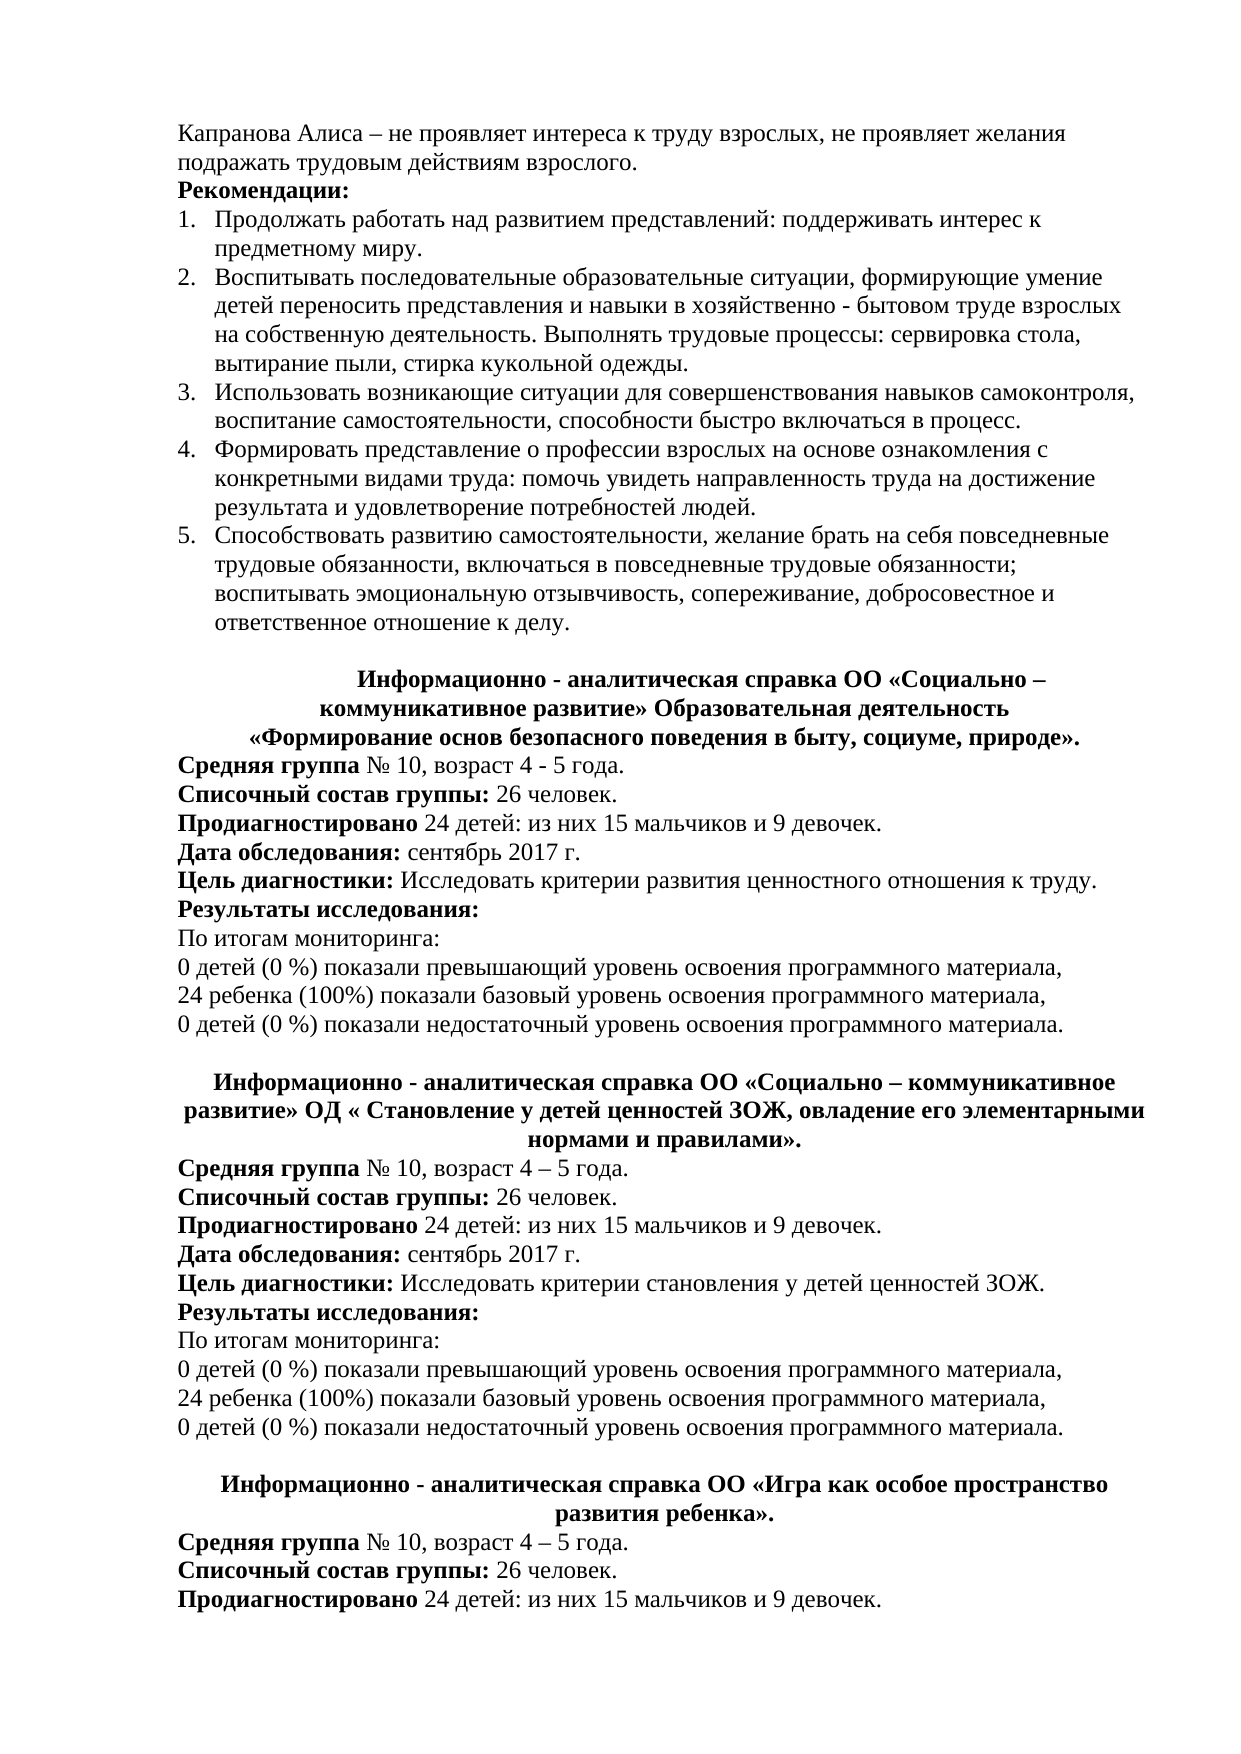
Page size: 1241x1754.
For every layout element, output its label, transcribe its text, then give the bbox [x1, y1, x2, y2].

text По итогам мониторинга: [177, 923, 1152, 952]
text Списочный состав группы: 26 человек. [177, 779, 1152, 808]
text Продиагностировано 24 детей: из них 15 мальчиков и 9 девочек. [177, 1211, 1152, 1239]
text Цель диагностики: Исследовать критерии становления у детей ценностей ЗОЖ. [177, 1268, 1152, 1297]
text «Формирование основ безопасного поведения в быту, социуме, природе». [177, 722, 1152, 751]
list Продолжать работать над развитием представлений: поддерживать интерес к предметному миру. [177, 204, 1152, 262]
text Дата обследования: сентябрь 2017 г. [177, 1239, 1152, 1268]
text Информационно - аналитическая справка ОО «Социально – коммуникативное развитие» ОД « Становление у детей ценностей ЗОЖ, овладение его элементарными нормами и правилами». [177, 1067, 1152, 1153]
text Информационно - аналитическая справка ОО «Игра как особое пространство развития ребенка». [177, 1469, 1152, 1527]
text Продиагностировано 24 детей: из них 15 мальчиков и 9 девочек. [177, 808, 1152, 837]
text Дата обследования: сентябрь 2017 г. [177, 837, 1152, 866]
text Списочный состав группы: 26 человек. [177, 1182, 1152, 1211]
text 24 ребенка (100%) показали базовый уровень освоения программного материала, [177, 1383, 1152, 1412]
list Способствовать развитию самостоятельности, желание брать на себя повседневные трудовые обязанности, включаться в повседневные трудовые обязанности; воспитывать эмоциональную отзывчивость, сопереживание, добросовестное и ответственное отношение к делу. [177, 521, 1152, 636]
text Результаты исследования: [177, 1297, 1152, 1326]
text Информационно - аналитическая справка ОО «Социально – коммуникативное развитие» Образовательная деятельность [177, 664, 1152, 722]
text Списочный состав группы: 26 человек. [177, 1556, 1152, 1584]
list Формировать представление о профессии взрослых на основе ознакомления с конкретными видами труда: помочь увидеть направленность труда на достижение результата и удовлетворение потребностей людей. [177, 434, 1152, 521]
list Воспитывать последовательные образовательные ситуации, формирующие умение детей переносить представления и навыки в хозяйственно - бытовом труде взрослых на собственную деятельность. Выполнять трудовые процессы: сервировка стола, вытирание пыли, стирка кукольной одежды. [177, 262, 1152, 377]
text 0 детей (0 %) показали превышающий уровень освоения программного материала, [177, 952, 1152, 981]
text Результаты исследования: [177, 894, 1152, 923]
text Капранова Алиса – не проявляет интереса к труду взрослых, не проявляет желания подражать трудовым действиям взрослого. [177, 118, 1152, 176]
list 0 детей (0 %) показали недостаточный уровень освоения программного материала. [177, 1412, 1152, 1441]
text По итогам мониторинга: [177, 1326, 1152, 1354]
list 0 детей (0 %) показали недостаточный уровень освоения программного материала. [177, 1009, 1152, 1038]
text Средняя группа № 10, возраст 4 - 5 года. [177, 751, 1152, 779]
list Использовать возникающие ситуации для совершенствования навыков самоконтроля, воспитание самостоятельности, способности быстро включаться в процесс. [177, 377, 1152, 434]
text 24 ребенка (100%) показали базовый уровень освоения программного материала, [177, 981, 1152, 1009]
list Рекомендации: [177, 176, 1152, 204]
text Средняя группа № 10, возраст 4 – 5 года. [177, 1153, 1152, 1182]
text 0 детей (0 %) показали превышающий уровень освоения программного материала, [177, 1354, 1152, 1383]
text Цель диагностики: Исследовать критерии развития ценностного отношения к труду. [177, 866, 1152, 894]
text Продиагностировано 24 детей: из них 15 мальчиков и 9 девочек. [177, 1584, 1152, 1613]
text Средняя группа № 10, возраст 4 – 5 года. [177, 1527, 1152, 1556]
